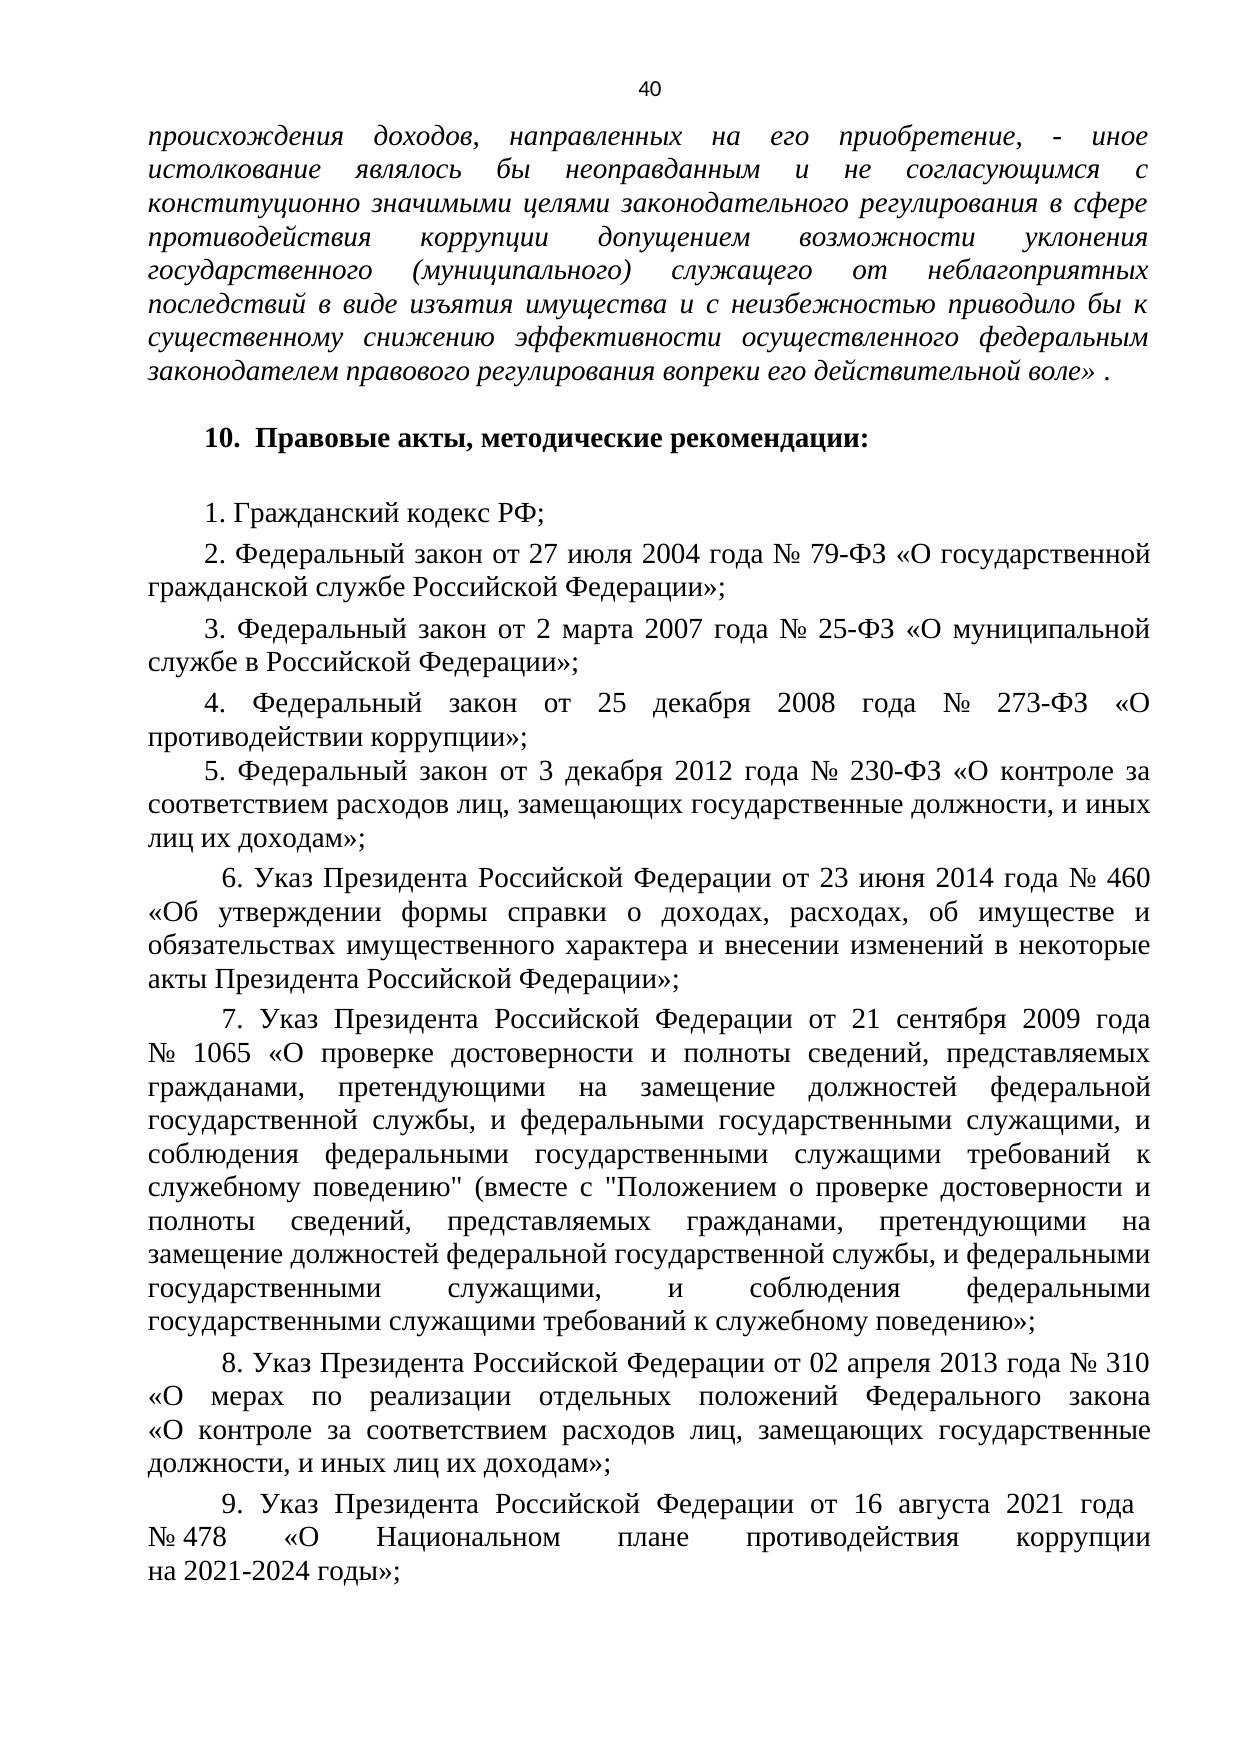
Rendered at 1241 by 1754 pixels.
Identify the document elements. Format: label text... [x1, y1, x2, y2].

text 1. Гражданский кодекс РФ; [148, 495, 1152, 528]
text 3. Федеральный закон от 2 марта 2007 года № 25-ФЗ «О муниципальной службе в Российской Федерации»; [148, 611, 1152, 678]
text 8. Указ Президента Российской Федерации от 02 апреля 2013 года № 310 «О мерах по реализации отдельных положений Федерального закона «О контроле за соответствием расходов лиц, замещающих государственные должности, и иных лиц их доходам»; [148, 1345, 1152, 1479]
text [148, 118, 1152, 386]
text 4. Федеральный закон от 25 декабря 2008 года № 273-ФЗ «О противодействии коррупции»; [148, 686, 1152, 753]
text 7. Указ Президента Российской Федерации от 21 сентября 2009 года № 1065 «О проверке достоверности и полноты сведений, представляемых гражданами, претендующими на замещение должностей федеральной государственной службы, и федеральными государственными служащими, и соблюдения федеральными государственными служащими требований к служебному поведению" (вместе с "Положением о проверке достоверности и полноты сведений, представляемых гражданами, претендующими на замещение должностей федеральной государственной службы, и федеральными государственными служащими, и соблюдения федеральными государственными служащими требований к служебному поведению»; [148, 1002, 1152, 1337]
text 5. Федеральный закон от 3 декабря 2012 года № 230-ФЗ «О контроле за соответствием расходов лиц, замещающих государственные должности, и иных лиц их доходам»; [148, 753, 1152, 853]
text 9. Указ Президента Российской Федерации от 16 августа 2021 года № 478 «О Национальном плане противодействия коррупции на 2021-2024 годы»; [148, 1486, 1152, 1587]
text 2. Федеральный закон от 27 июля 2004 года № 79-ФЗ «О государственной гражданской службе Российской Федерации»; [148, 536, 1152, 603]
text 6. Указ Президента Российской Федерации от 23 июня 2014 года № 460 «Об утверждении формы справки о доходах, расходах, об имуществе и обязательствах имущественного характера и внесении изменений в некоторые акты Президента Российской Федерации»; [148, 860, 1152, 994]
text 10. Правовые акты, методические рекомендации: [148, 420, 1152, 453]
